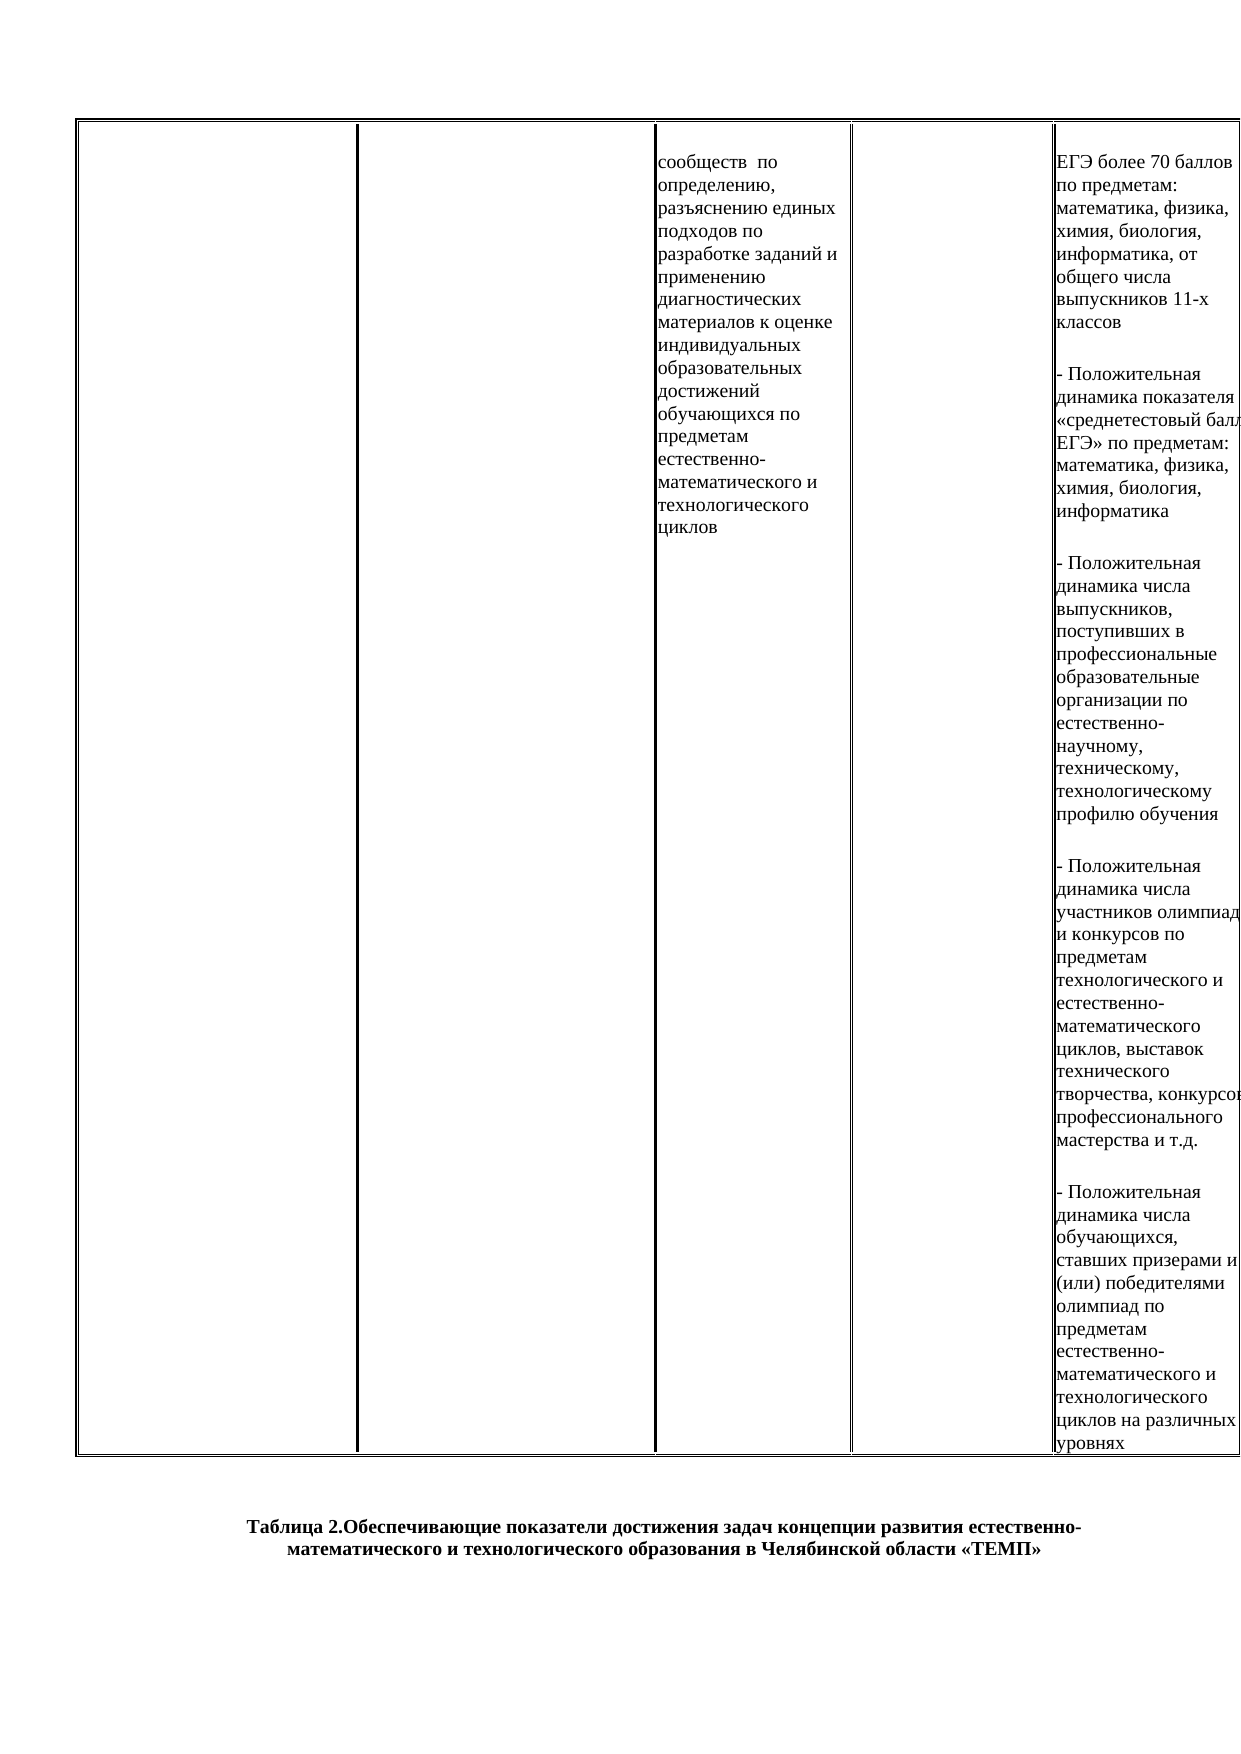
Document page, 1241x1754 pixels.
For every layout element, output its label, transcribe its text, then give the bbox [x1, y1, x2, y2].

text Таблица 2.Обеспечивающие показатели достижения задач концепции развития естественно-математического и технологического образования в Челябинской области «ТЕМП» [177, 1514, 1152, 1560]
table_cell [1054, 122, 1239, 1453]
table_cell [852, 120, 1054, 1453]
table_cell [655, 122, 852, 1453]
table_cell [357, 122, 655, 1453]
